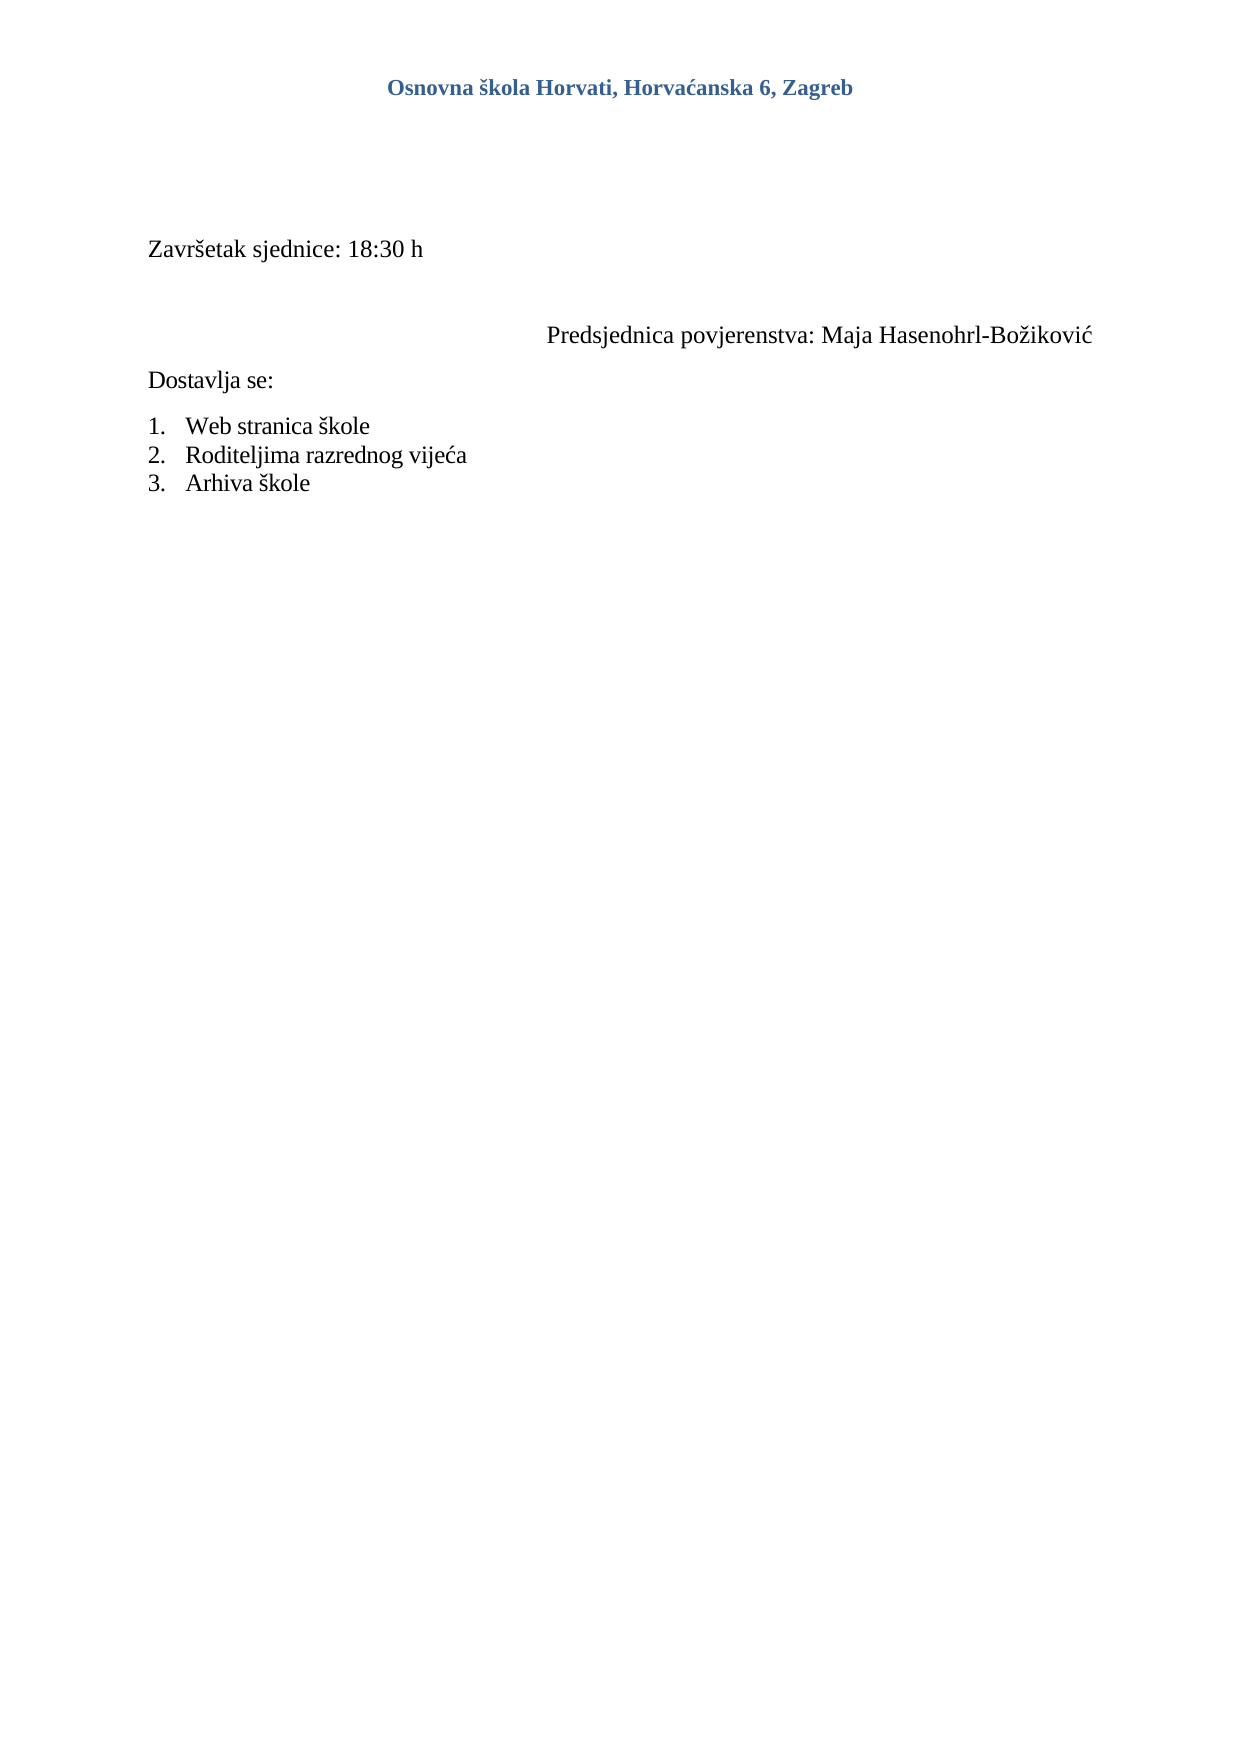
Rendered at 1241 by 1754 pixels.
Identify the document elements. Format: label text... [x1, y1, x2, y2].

list Roditeljima razrednog vijeća [148, 440, 1093, 468]
text Dostavlja se: [148, 366, 1093, 394]
text Završetak sjednice: 18:30 h [148, 234, 1093, 263]
list Web stranica škole [148, 411, 1093, 440]
list Arhiva škole [148, 468, 1093, 497]
text Predsjednica povjerenstva: Maja Hasenohrl-Božiković [148, 320, 1093, 349]
